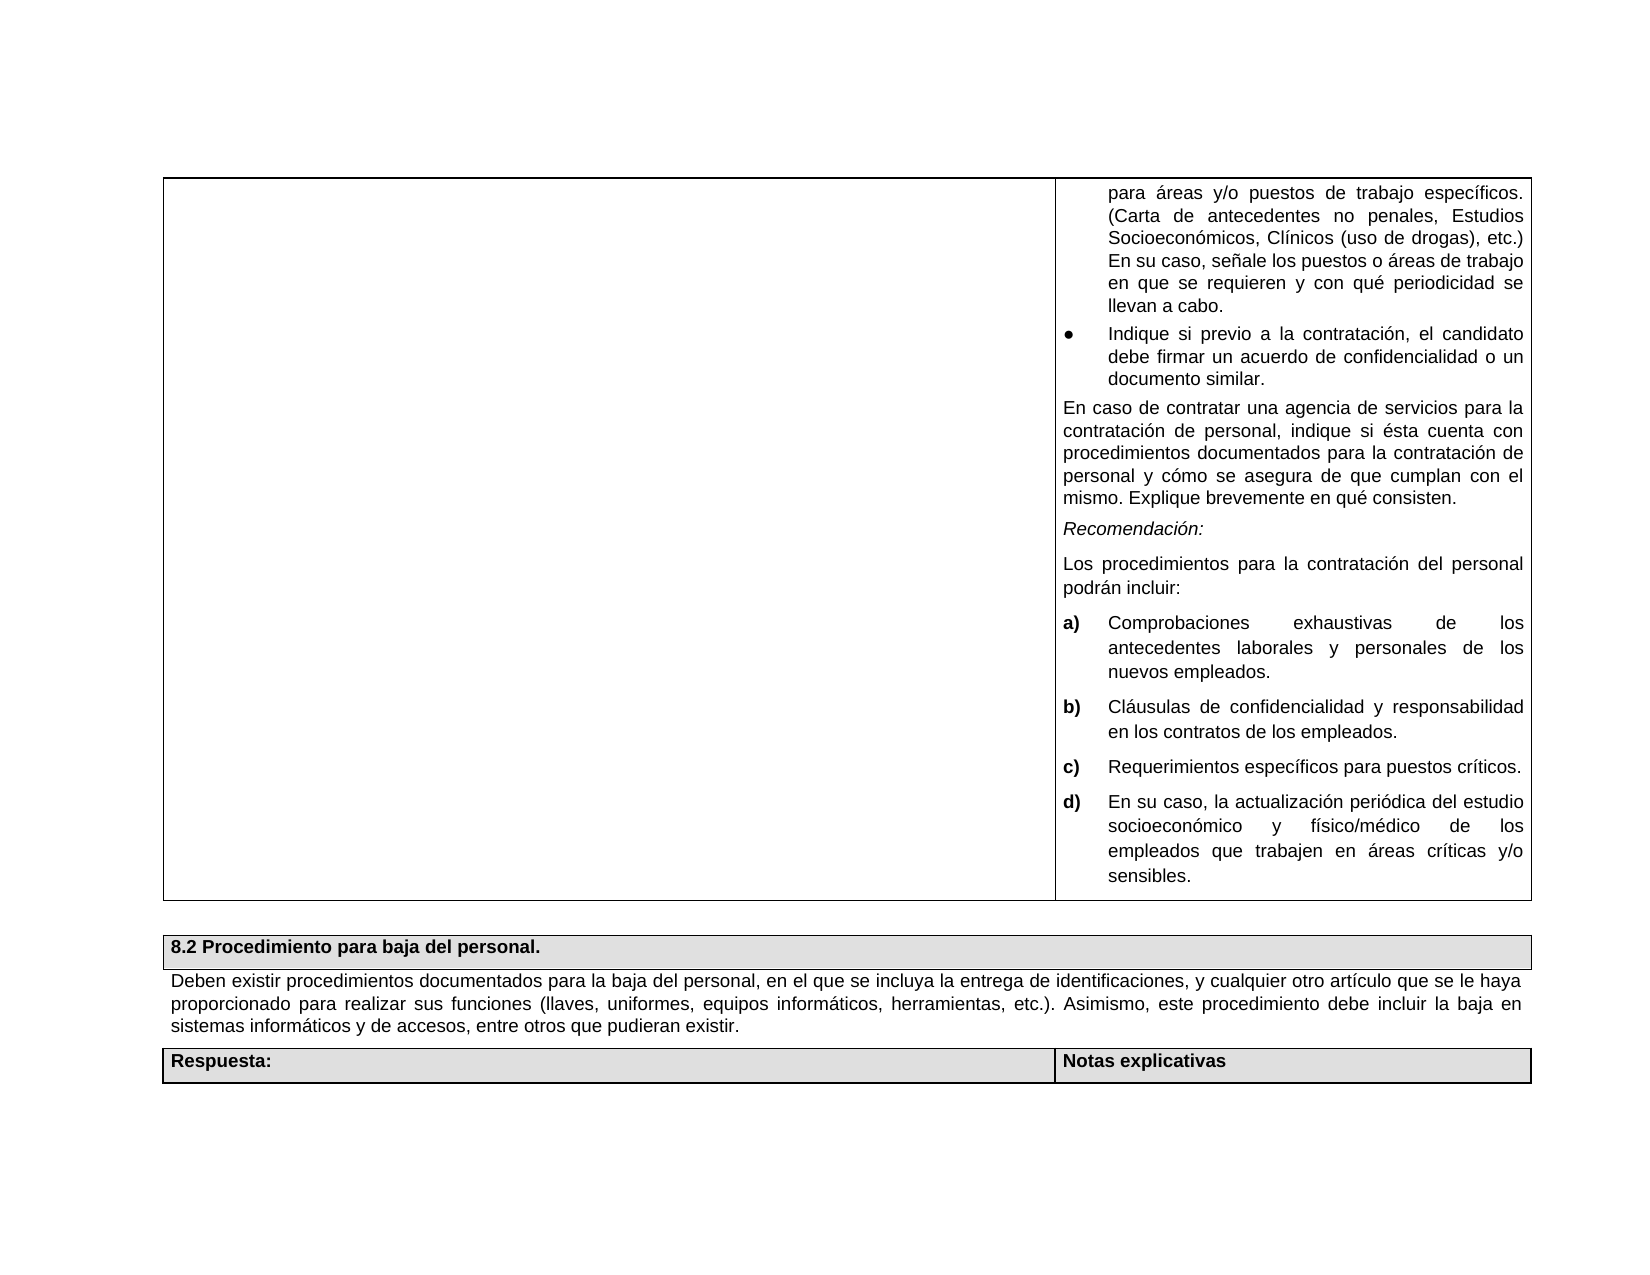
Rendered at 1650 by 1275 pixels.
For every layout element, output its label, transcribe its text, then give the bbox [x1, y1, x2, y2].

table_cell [1056, 179, 1531, 900]
table_cell [164, 179, 1055, 900]
table_header 8.2 Procedimiento para baja del personal. [164, 936, 1531, 968]
table_cell Respuesta: [164, 1049, 1054, 1082]
table_cell Deben existir procedimientos documentados para la baja del personal, en el que se incluya la entrega de identificaciones, y cualquier otro artículo que se le haya proporcionado para realizar sus funciones (llaves, uniformes, equipos informáticos, herramientas, etc.). Asimismo, este procedimiento debe incluir la baja en sistemas informáticos y de accesos, entre otros que pudieran existir. [163, 970, 1531, 1048]
table_cell Notas explicativas [1056, 1049, 1530, 1082]
